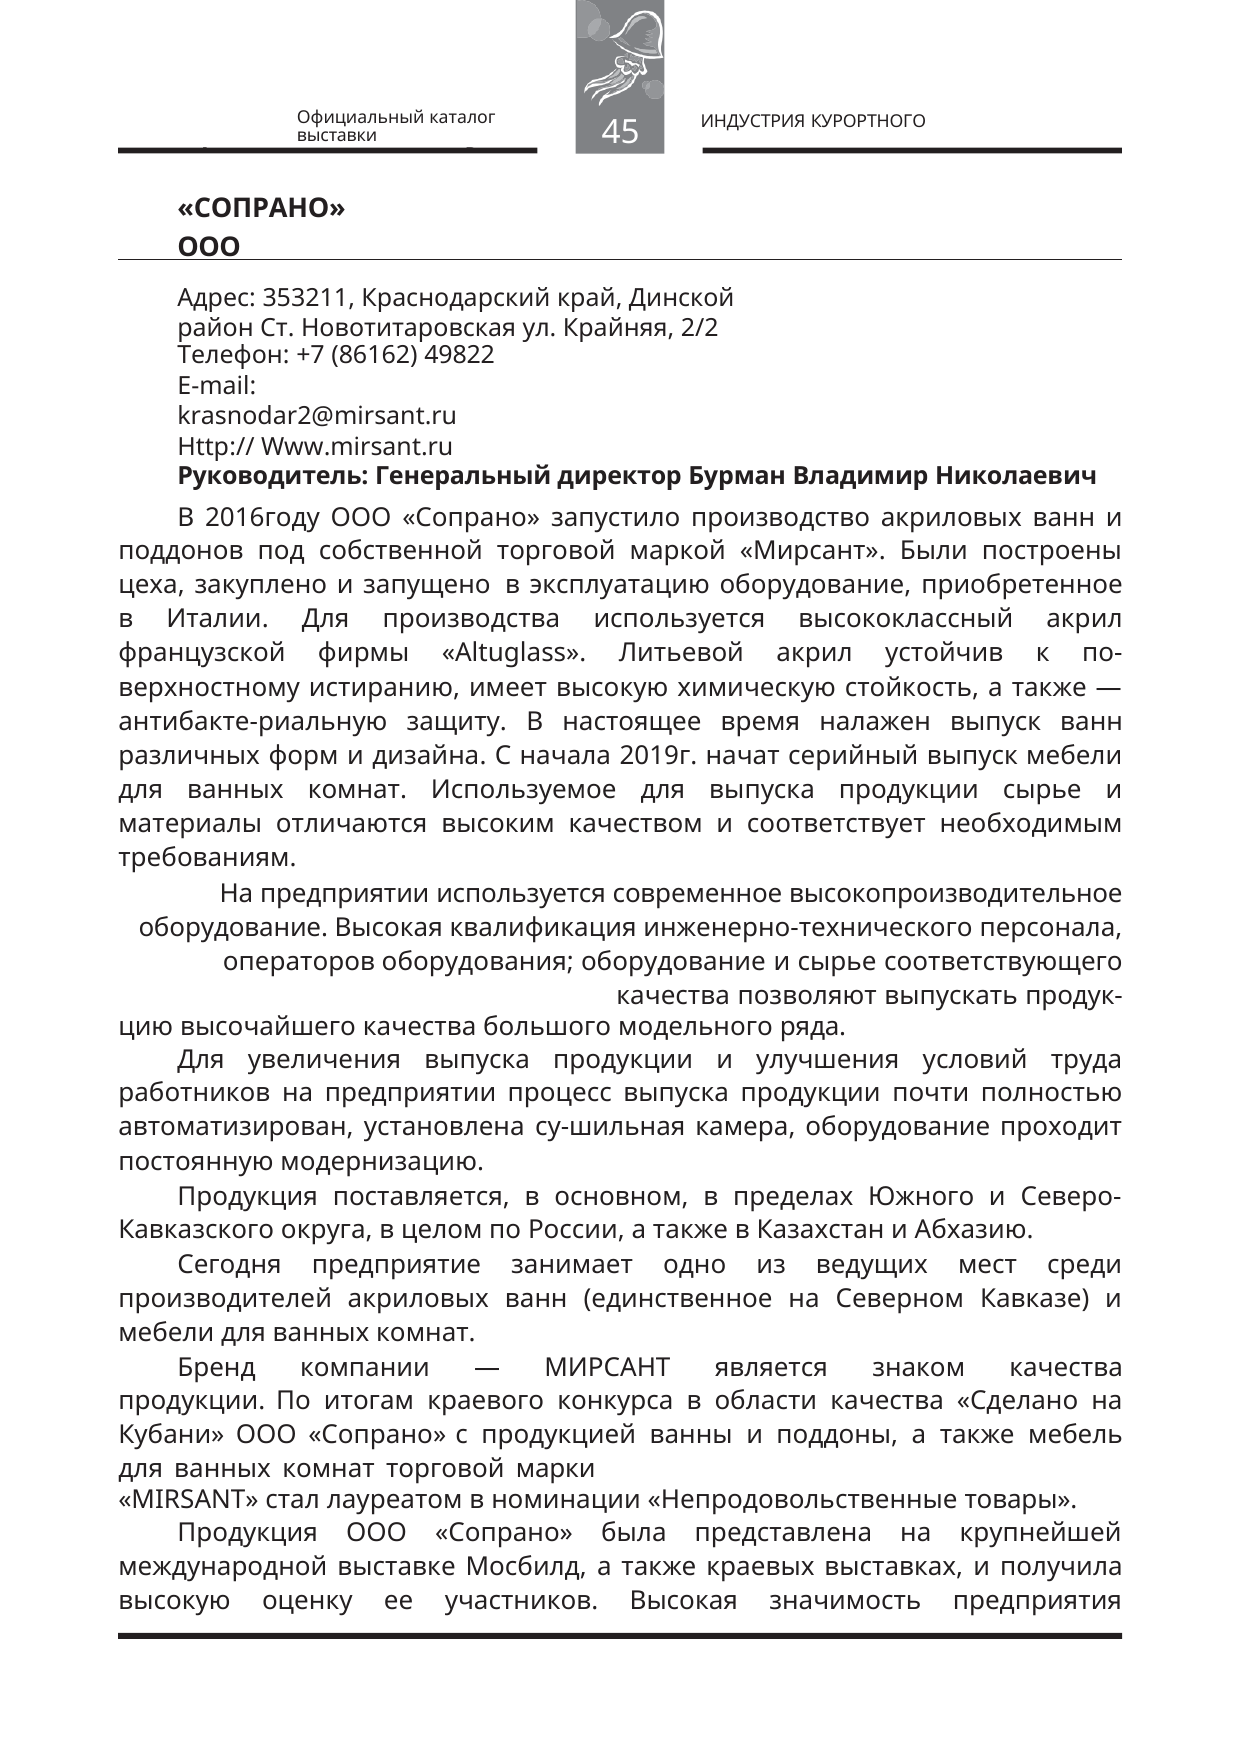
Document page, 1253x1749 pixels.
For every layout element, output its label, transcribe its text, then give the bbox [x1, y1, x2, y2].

text Адрес: 353211, Краснодарский край, Динской район Ст. Новотитаровская ул. Крайняя, 2/2 [177, 282, 769, 343]
text цию высочайшего качества большого модельного ряда. [118, 1012, 1146, 1041]
text Продукция поставляется, в основном, в пределах Южного и Северо-Кавказского округа, в целом по России, а также в Казахстан и Абхазию. [118, 1178, 1122, 1246]
text Для увеличения выпуска продукции и улучшения условий труда работников на предприятии процесс выпуска продукции почти полностью автоматизирован, установлена су-шильная камера, оборудование проходит постоянную модернизацию. [118, 1041, 1122, 1178]
text Сегодня предприятие занимает одно из ведущих мест среди производителей акриловых ванн (единственное на Северном Кавказе) и мебели для ванных комнат. [118, 1246, 1123, 1349]
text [118, 1515, 1123, 1617]
text Бренд компании — МИРСАНТ является знаком качества продукции. По итогам краевого конкурса в области качества «Сделано на Кубани» ООО «Сопрано» с продукцией ванны и поддоны, а также мебель для ванных комнат торговой марки [118, 1349, 1123, 1486]
text Телефон: +7 (86162) 49822 [177, 343, 1146, 369]
picture [577, 0, 664, 106]
text ООО [118, 228, 1146, 265]
text «MIRSANT» стал лауреатом в номинации «Непродовольственные товары». [118, 1486, 1146, 1514]
text Руководитель: Генеральный директор Бурман Владимир Николаевич [177, 463, 1146, 490]
subtitle «СОПРАНО» [177, 189, 1146, 226]
text На предприятии используется современное высокопроизводительное оборудование. Высокая квалификация инженерно-технического персонала, операторов оборудования; оборудование и сырье соответствующего качества позволяют выпускать продук- [118, 875, 1123, 1012]
text В 2016году ООО «Сопрано» запустило производство акриловых ванн и поддонов под собственной торговой маркой «Мирсант». Были построены цеха, закуплено и запущено в эксплуатацию оборудование, приобретенное в Италии. Для производства используется высококлассный акрил французской фирмы «Altuglass». Литьевой акрил устойчив к по-верхностному истиранию, имеет высокую химическую стойкость, а также — антибакте-риальную защиту. В настоящее время налажен выпуск ванн различных форм и дизайна. С начала 2019г. начат серийный выпуск мебели для ванных комнат. Используемое для выпуска продукции сырье и материалы отличаются высоким качеством и соответствует необходимым требованиям. [118, 499, 1123, 874]
text E-mail: krasnodar2@mirsant.ru Нttp:// Www.mirsant.ru [177, 369, 515, 463]
